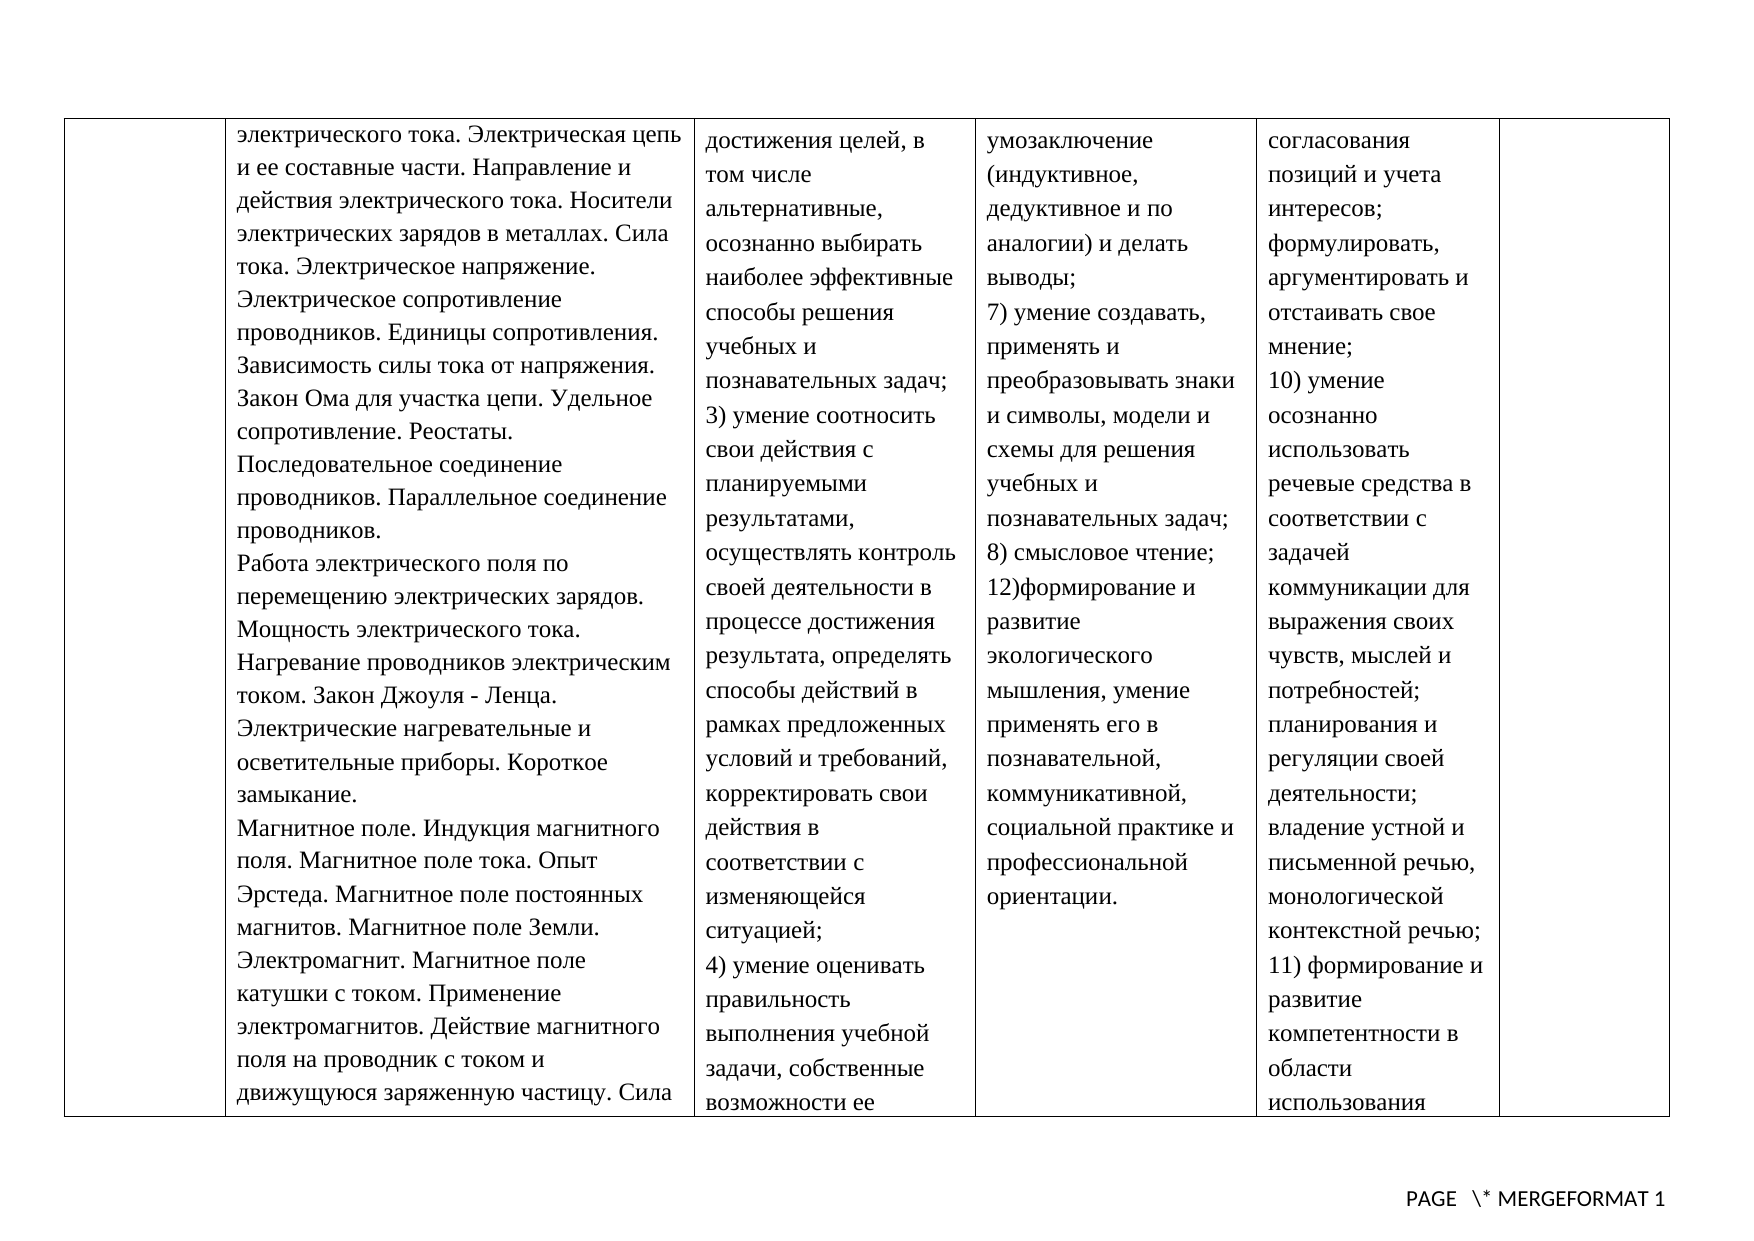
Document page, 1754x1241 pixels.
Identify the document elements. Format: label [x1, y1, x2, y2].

table_cell [1257, 119, 1499, 1116]
table_cell [695, 119, 975, 1116]
table_cell [226, 119, 694, 1116]
table_cell [976, 119, 1256, 1116]
table_cell [1500, 119, 1669, 1116]
table_cell [65, 119, 225, 1116]
